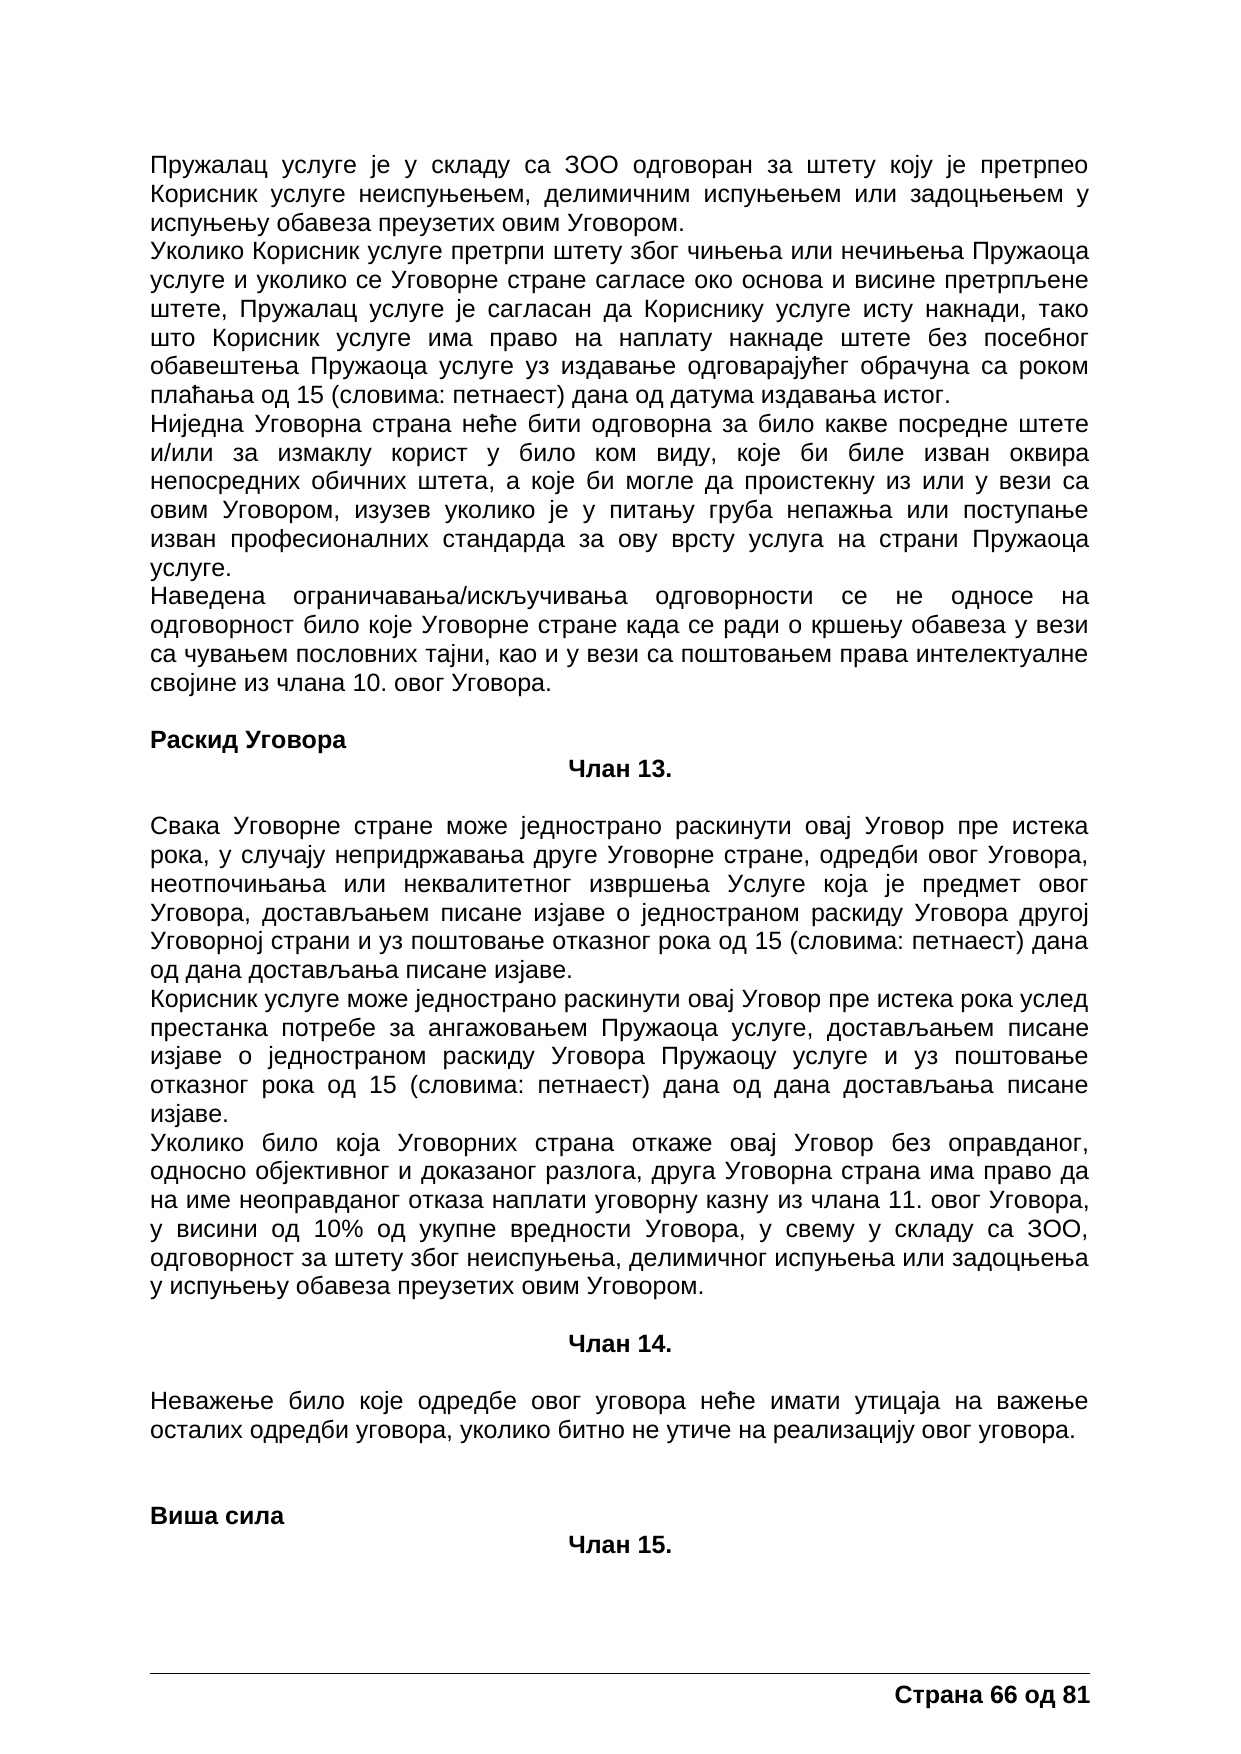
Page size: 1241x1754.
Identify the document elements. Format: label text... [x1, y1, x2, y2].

text Члан 14. [150, 1329, 1090, 1357]
text Корисник услуге може једнострано раскинути овај Уговор пре истека рока услед престанка потребе за ангажовањем Пружаоца услуге, достављањем писане изјаве о једностраном раскиду Уговора Пружаоцу услуге и уз поштовање отказног рока од 15 (словима: петнаест) дана од дана достављања писане изјаве. [150, 984, 1090, 1127]
text Пружалац услуге је у складу са ЗОО одговоран за штету коју је претрпео Корисник услуге неиспуњењем, делимичним испуњењем или задоцњењем у испуњењу обавеза преузетих овим Уговором. [150, 150, 1090, 236]
text Уколико Корисник услуге претрпи штету због чињења или нечињења Пружаоца услуге и уколико се Уговорне стране сагласе око основа и висине претрпљене штете, Пружалац услуге је сагласан да Кориснику услуге исту накнади, тако што Корисник услуге има право на наплату накнаде штете без посебног обавештења Пружаоца услуге уз издавање одговарајућег обрачуна са роком плаћања од 15 (словима: петнаест) дана од датума издавања истог. [150, 236, 1090, 409]
text Наведена ограничавања/искључивања одговорности се не односе на одговорност било које Уговорне стране када се ради о кршењу обавеза у вези са чувањем пословних тајни, као и у вези са поштовањем права интелектуалне својине из члана 10. овог Уговора. [150, 581, 1090, 696]
text Уколико било која Уговорних страна откаже овај Уговор без оправданог, односно објективног и доказаног разлога, друга Уговорна страна има право да на име неоправданог отказа наплати уговорну казну из члана 11. овог Уговора, у висини од 10% од укупне вредности Уговора, у свему у складу са ЗОО, одговорност за штету због неиспуњења, делимичног испуњења или задоцњења у испуњењу обавеза преузетих овим Уговором. [150, 1127, 1090, 1300]
text Виша сила [150, 1501, 1090, 1530]
text Неважење било које одредбе овог уговора неће имати утицаја на важење осталих одредби уговора, уколико битно не утиче на реализацију овог уговора. [150, 1386, 1090, 1444]
text Свака Уговорне стране може једнострано раскинути овај Уговор пре истека рока, у случају непридржавања друге Уговорне стране, одредби овог Уговора, неотпочињања или неквалитетног извршења Услуге која је предмет овог Уговора, достављањем писане изјаве о једностраном раскиду Уговора другој Уговорној страни и уз поштовање отказног рока од 15 (словима: петнаест) дана од дана достављања писане изјаве. [150, 811, 1090, 984]
text Члан 15. [150, 1530, 1090, 1559]
text Члан 13. [150, 754, 1090, 782]
text Раскид Уговора [150, 725, 1090, 754]
text Ниједна Уговорна страна неће бити одговорна за било какве посредне штете и/или за измаклу корист у било ком виду, које би биле изван оквира непосредних обичних штета, а које би могле да проистекну из или у вези са овим Уговором, изузев уколико је у питању груба непажња или поступање изван професионалних стандарда за ову врсту услуга на страни Пружаоца услуге. [150, 409, 1090, 581]
